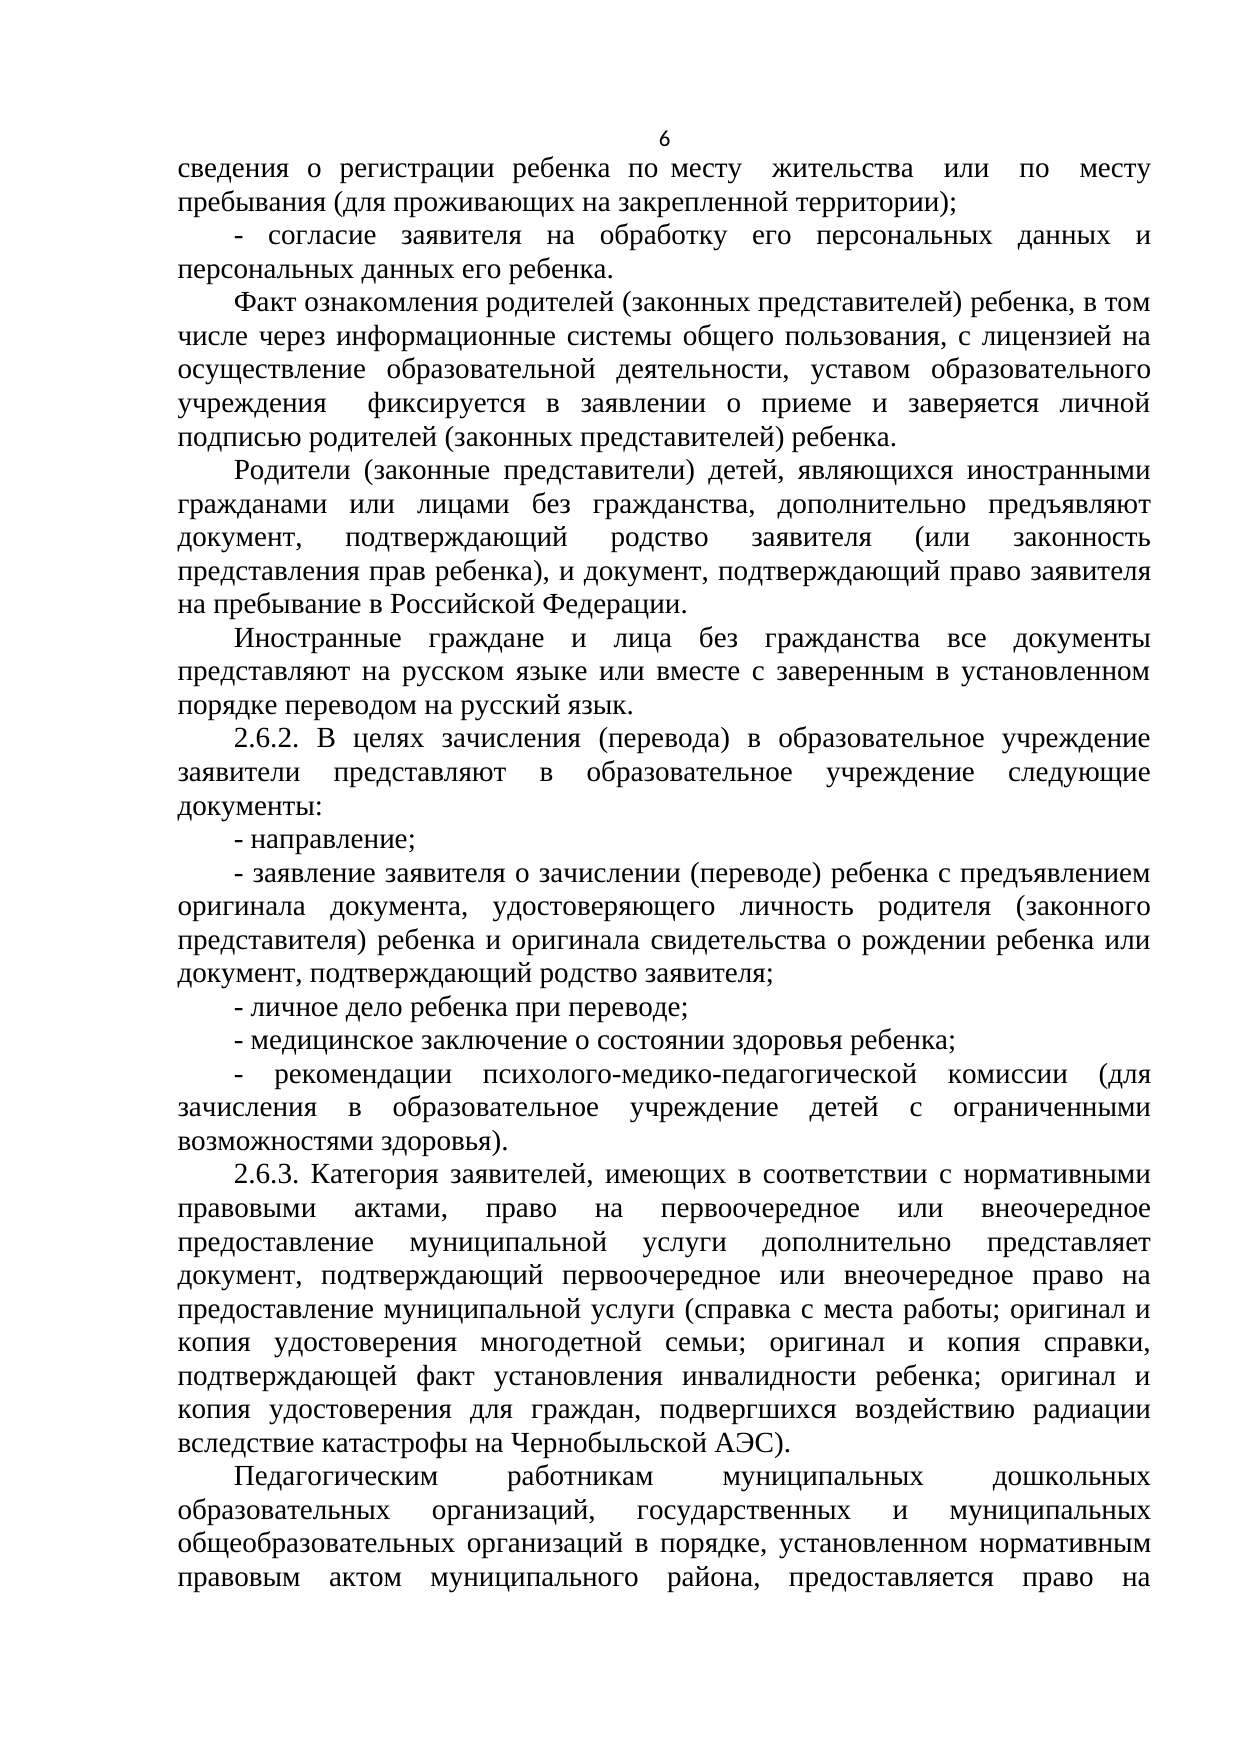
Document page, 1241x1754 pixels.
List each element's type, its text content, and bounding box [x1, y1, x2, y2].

text Иностранные граждане и лица без гражданства все документы представляют на русском языке или вместе с заверенным в установленном порядке переводом на русский язык. [177, 620, 1152, 721]
text 2.6.2. В целях зачисления (перевода) в образовательное учреждение заявители представляют в образовательное учреждение следующие документы: [177, 721, 1152, 821]
text 2.6.3. Категория заявителей, имеющих в соответствии с нормативными правовыми актами, право на первоочередное или внеочередное предоставление муниципальной услуги дополнительно представляет документ, подтверждающий первоочередное или внеочередное право на предоставление муниципальной услуги (справка с места работы; оригинал и копия удостоверения многодетной семьи; оригинал и копия справки, подтверждающей факт установления инвалидности ребенка; оригинал и копия удостоверения для граждан, подвергшихся воздействию радиации вследствие катастрофы на Чернобыльской АЭС). [177, 1157, 1152, 1458]
text - личное дело ребенка при переводе; [177, 989, 1152, 1022]
text - рекомендации психолого-медико-педагогической комиссии (для зачисления в образовательное учреждение детей с ограниченными возможностями здоровья). [177, 1056, 1152, 1157]
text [177, 150, 1152, 217]
text - заявление заявителя о зачислении (переводе) ребенка с предъявлением оригинала документа, удостоверяющего личность родителя (законного представителя) ребенка и оригинала свидетельства о рождении ребенка или документ, подтверждающий родство заявителя; [177, 855, 1152, 989]
text - согласие заявителя на обработку его персональных данных и персональных данных его ребенка. [177, 217, 1152, 284]
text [177, 1458, 1152, 1593]
text - медицинское заключение о состоянии здоровья ребенка; [177, 1022, 1152, 1056]
text Родители (законные представители) детей, являющихся иностранными гражданами или лицами без гражданства, дополнительно предъявляют документ, подтверждающий родство заявителя (или законность представления прав ребенка), и документ, подтверждающий право заявителя на пребывание в Российской Федерации. [177, 452, 1152, 620]
text - направление; [177, 821, 1152, 855]
text Факт ознакомления родителей (законных представителей) ребенка, в том числе через информационные системы общего пользования, с лицензией на осуществление образовательной деятельности, уставом образовательного учреждения фиксируется в заявлении о приеме и заверяется личной подписью родителей (законных представителей) ребенка. [177, 284, 1152, 452]
